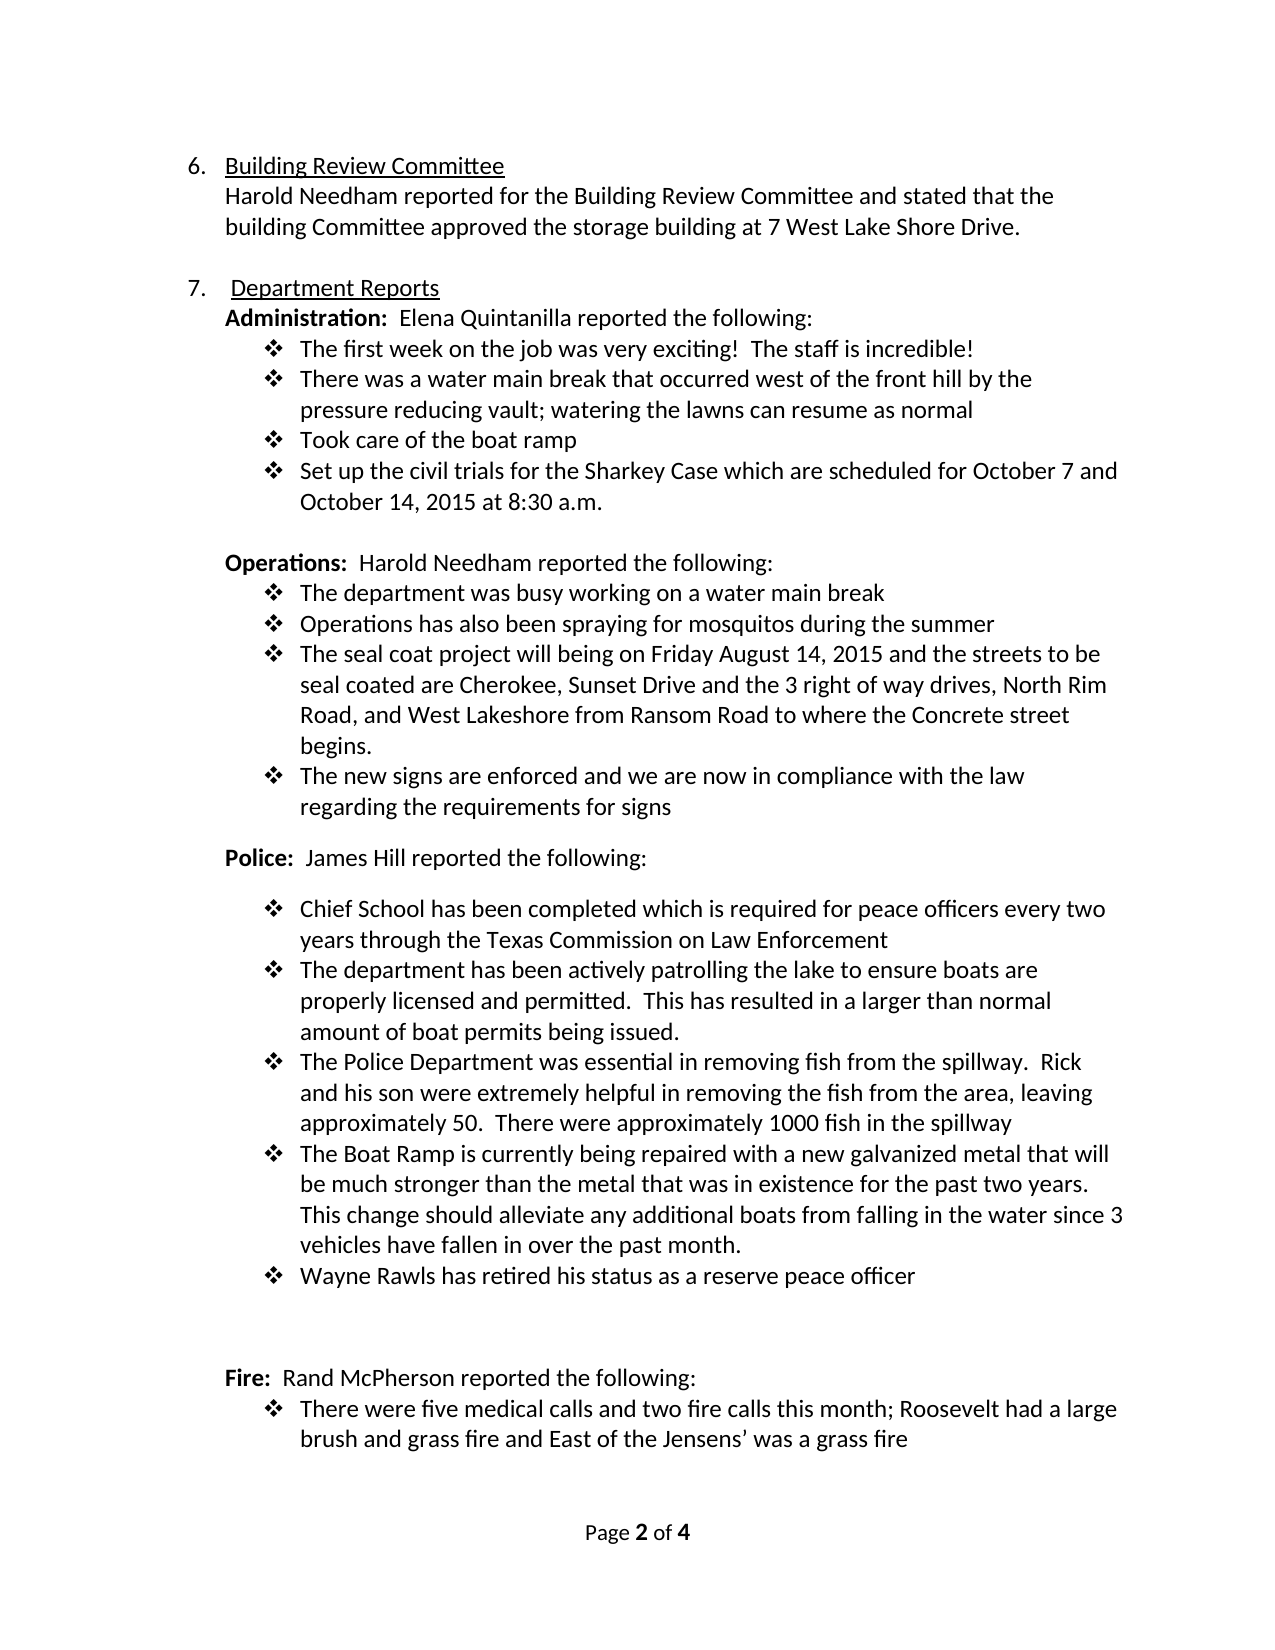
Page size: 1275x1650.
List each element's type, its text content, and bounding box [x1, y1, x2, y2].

list Took care of the boat ramp [262, 425, 1125, 455]
list The Police Department was essential in removing fish from the spillway. Rick and his son were extremely helpful in removing the fish from the area, leaving approximately 50. There were approximately 1000 fish in the spillway [262, 1046, 1125, 1138]
list Harold Needham reported for the Building Review Committee and stated that the building Committee approved the storage building at 7 West Lake Shore Drive. [225, 181, 1125, 242]
text Police: James Hill reported the following: [225, 842, 1125, 873]
list The department was busy working on a water main break [262, 577, 1125, 608]
list The new signs are enforced and we are now in compliance with the law regarding the requirements for signs [262, 760, 1125, 821]
list The department has been actively patrolling the lake to ensure boats are properly licensed and permitted. This has resulted in a larger than normal amount of boat permits being issued. [262, 955, 1125, 1046]
list Operations has also been spraying for mosquitos during the summer [262, 608, 1125, 638]
text Fire: Rand McPherson reported the following: [225, 1363, 1125, 1393]
list There was a water main break that occurred west of the front hill by the pressure reducing vault; watering the lawns can resume as normal [262, 364, 1125, 425]
list Department Reports [187, 272, 1125, 303]
list Chief School has been completed which is required for peace officers every two years through the Texas Commission on Law Enforcement [262, 894, 1125, 955]
list There were five medical calls and two fire calls this month; Roosevelt had a large brush and grass fire and East of the Jensens’ was a grass fire [262, 1393, 1125, 1454]
list Wayne Rawls has retired his status as a reserve peace officer [262, 1260, 1125, 1290]
list The seal coat project will being on Friday August 14, 2015 and the streets to be seal coated are Cherokee, Sunset Drive and the 3 right of way drives, North Rim Road, and West Lakeshore from Ransom Road to where the Concrete street begins. [262, 638, 1125, 760]
list Operations: Harold Needham reported the following: [225, 547, 1125, 577]
list The first week on the job was very exciting! The staff is incredible! [262, 333, 1125, 364]
list Building Review Committee [187, 150, 1125, 181]
list The Boat Ramp is currently being repaired with a new galvanized metal that will be much stronger than the metal that was in existence for the past two years. This change should alleviate any additional boats from falling in the water since 3 vehicles have fallen in over the past month. [262, 1138, 1125, 1260]
list Administration: Elena Quintanilla reported the following: [225, 303, 1125, 333]
list Set up the civil trials for the Sharkey Case which are scheduled for October 7 and October 14, 2015 at 8:30 a.m. [262, 455, 1125, 516]
